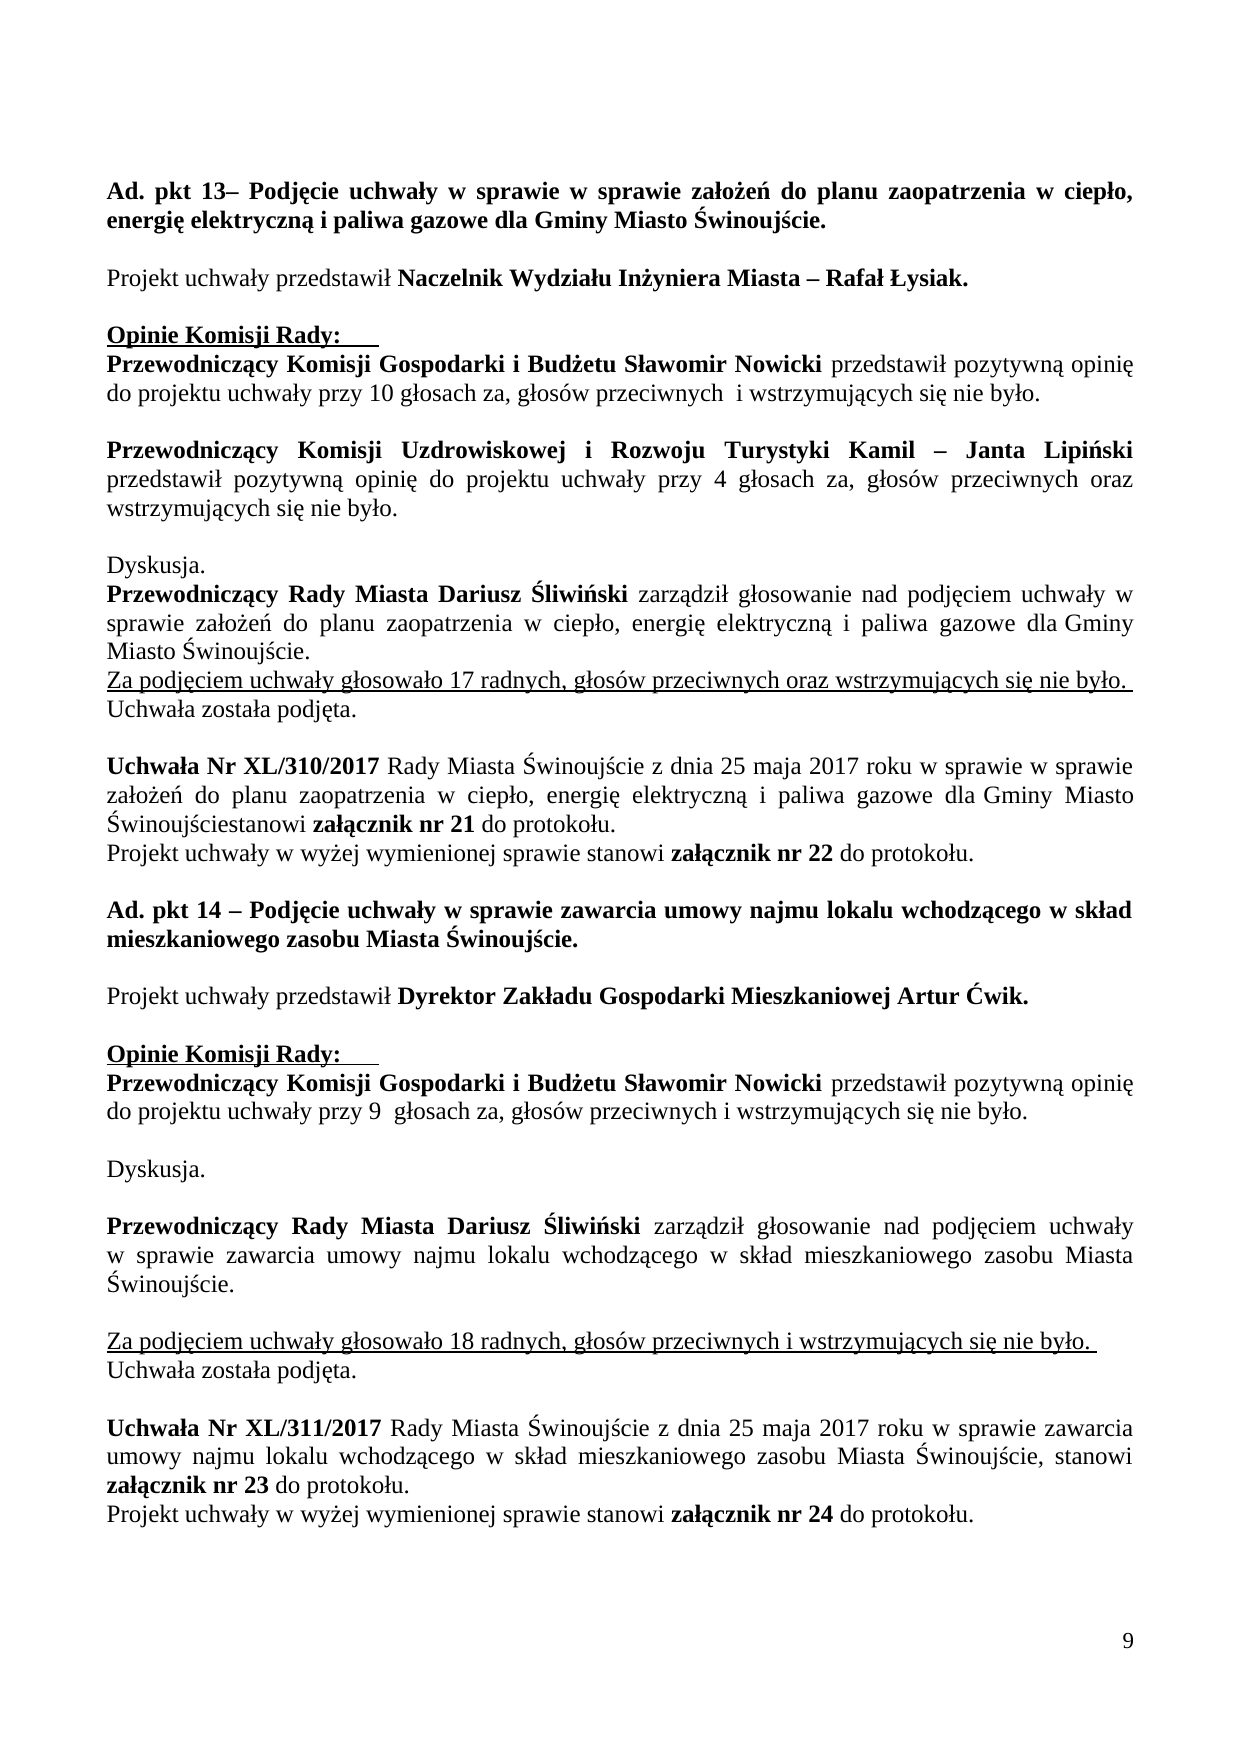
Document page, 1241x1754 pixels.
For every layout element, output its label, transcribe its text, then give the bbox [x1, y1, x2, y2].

text Przewodniczący Rady Miasta Dariusz Śliwiński zarządził głosowanie nad podjęciem uchwały w sprawie założeń do planu zaopatrzenia w ciepło, energię elektryczną i paliwa gazowe dla Gminy Miasto Świnoujście. [106, 579, 1134, 665]
text Uchwała Nr XL/310/2017 Rady Miasta Świnoujście z dnia 25 maja 2017 roku w sprawie w sprawie założeń do planu zaopatrzenia w ciepło, energię elektryczną i paliwa gazowe dla Gminy Miasto Świnoujściestanowi załącznik nr 21 do protokołu. [106, 751, 1134, 838]
text Projekt uchwały przedstawił Dyrektor Zakładu Gospodarki Mieszkaniowej Artur Ćwik. [106, 981, 1134, 1010]
text Opinie Komisji Rady: [106, 1039, 1134, 1068]
text Projekt uchwały w wyżej wymienionej sprawie stanowi załącznik nr 24 do protokołu. [106, 1499, 1134, 1528]
text Dyskusja. [106, 550, 1134, 579]
text Ad. pkt 13– Podjęcie uchwały w sprawie w sprawie założeń do planu zaopatrzenia w ciepło, energię elektryczną i paliwa gazowe dla Gminy Miasto Świnoujście. [106, 176, 1134, 234]
text Przewodniczący Komisji Uzdrowiskowej i Rozwoju Turystyki Kamil – Janta Lipiński przedstawił pozytywną opinię do projektu uchwały przy 4 głosach za, głosów przeciwnych oraz wstrzymujących się nie było. [106, 435, 1134, 521]
text Projekt uchwały przedstawił Naczelnik Wydziału Inżyniera Miasta – Rafał Łysiak. [106, 263, 1134, 291]
text Uchwała Nr XL/311/2017 Rady Miasta Świnoujście z dnia 25 maja 2017 roku w sprawie zawarcia umowy najmu lokalu wchodzącego w skład mieszkaniowego zasobu Miasta Świnoujście, stanowi załącznik nr 23 do protokołu. [106, 1413, 1134, 1499]
text Uchwała została podjęta. [106, 1355, 1134, 1384]
text Dyskusja. [106, 1154, 1134, 1183]
text Ad. pkt 14 – Podjęcie uchwały w sprawie zawarcia umowy najmu lokalu wchodzącego w skład mieszkaniowego zasobu Miasta Świnoujście. [106, 895, 1134, 953]
text Opinie Komisji Rady: [106, 320, 1134, 349]
text Uchwała została podjęta. [106, 694, 1134, 723]
text Przewodniczący Komisji Gospodarki i Budżetu Sławomir Nowicki przedstawił pozytywną opinię do projektu uchwały przy 9 głosach za, głosów przeciwnych i wstrzymujących się nie było. [106, 1068, 1134, 1125]
text Przewodniczący Komisji Gospodarki i Budżetu Sławomir Nowicki przedstawił pozytywną opinię do projektu uchwały przy 10 głosach za, głosów przeciwnych i wstrzymujących się nie było. [106, 349, 1134, 406]
text Za podjęciem uchwały głosowało 17 radnych, głosów przeciwnych oraz wstrzymujących się nie było. [106, 665, 1134, 694]
text Przewodniczący Rady Miasta Dariusz Śliwiński zarządził głosowanie nad podjęciem uchwały w sprawie zawarcia umowy najmu lokalu wchodzącego w skład mieszkaniowego zasobu Miasta Świnoujście. [106, 1211, 1134, 1298]
text Projekt uchwały w wyżej wymienionej sprawie stanowi załącznik nr 22 do protokołu. [106, 838, 1134, 866]
text Za podjęciem uchwały głosowało 18 radnych, głosów przeciwnych i wstrzymujących się nie było. [106, 1326, 1134, 1355]
